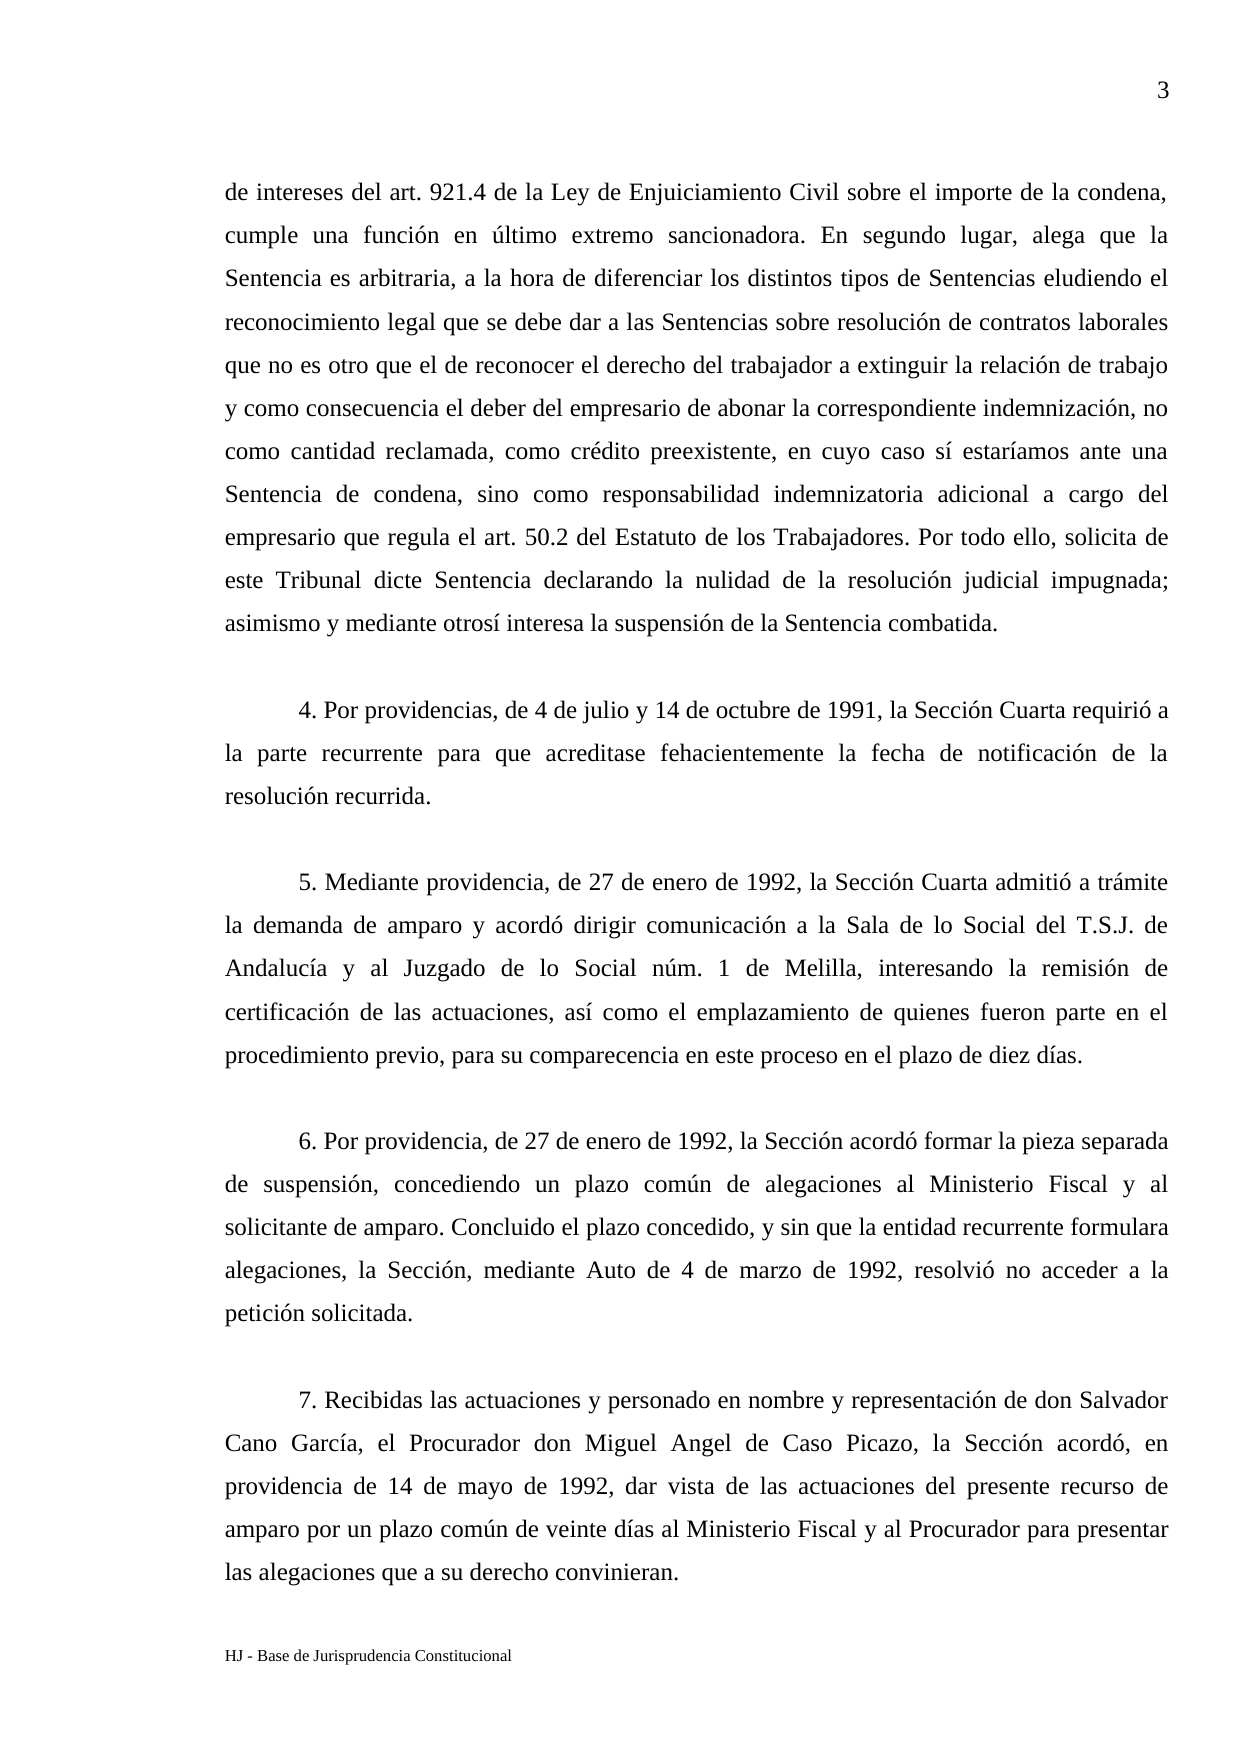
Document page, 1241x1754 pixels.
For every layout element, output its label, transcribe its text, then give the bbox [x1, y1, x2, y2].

text 6. Por providencia, de 27 de enero de 1992, la Sección acordó formar la pieza separada de suspensión, concediendo un plazo común de alegaciones al Ministerio Fiscal y al solicitante de amparo. Concluido el plazo concedido, y sin que la entidad recurrente formulara alegaciones, la Sección, mediante Auto de 4 de marzo de 1992, resolvió no acceder a la petición solicitada. [224, 1126, 1169, 1327]
text 5. Mediante providencia, de 27 de enero de 1992, la Sección Cuarta admitió a trámite la demanda de amparo y acordó dirigir comunicación a la Sala de lo Social del T.S.J. de Andalucía y al Juzgado de lo Social núm. 1 de Melilla, interesando la remisión de certificación de las actuaciones, así como el emplazamiento de quienes fueron parte en el procedimiento previo, para su comparecencia en este proceso en el plazo de diez días. [224, 867, 1169, 1068]
text 7. Recibidas las actuaciones y personado en nombre y representación de don Salvador Cano García, el Procurador don Miguel Angel de Caso Picazo, la Sección acordó, en providencia de 14 de mayo de 1992, dar vista de las actuaciones del presente recurso de amparo por un plazo común de veinte días al Ministerio Fiscal y al Procurador para presentar las alegaciones que a su derecho convinieran. [224, 1385, 1169, 1586]
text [224, 177, 1169, 637]
text 4. Por providencias, de 4 de julio y 14 de octubre de 1991, la Sección Cuarta requirió a la parte recurrente para que acreditase fehacientemente la fecha de notificación de la resolución recurrida. [224, 695, 1169, 810]
